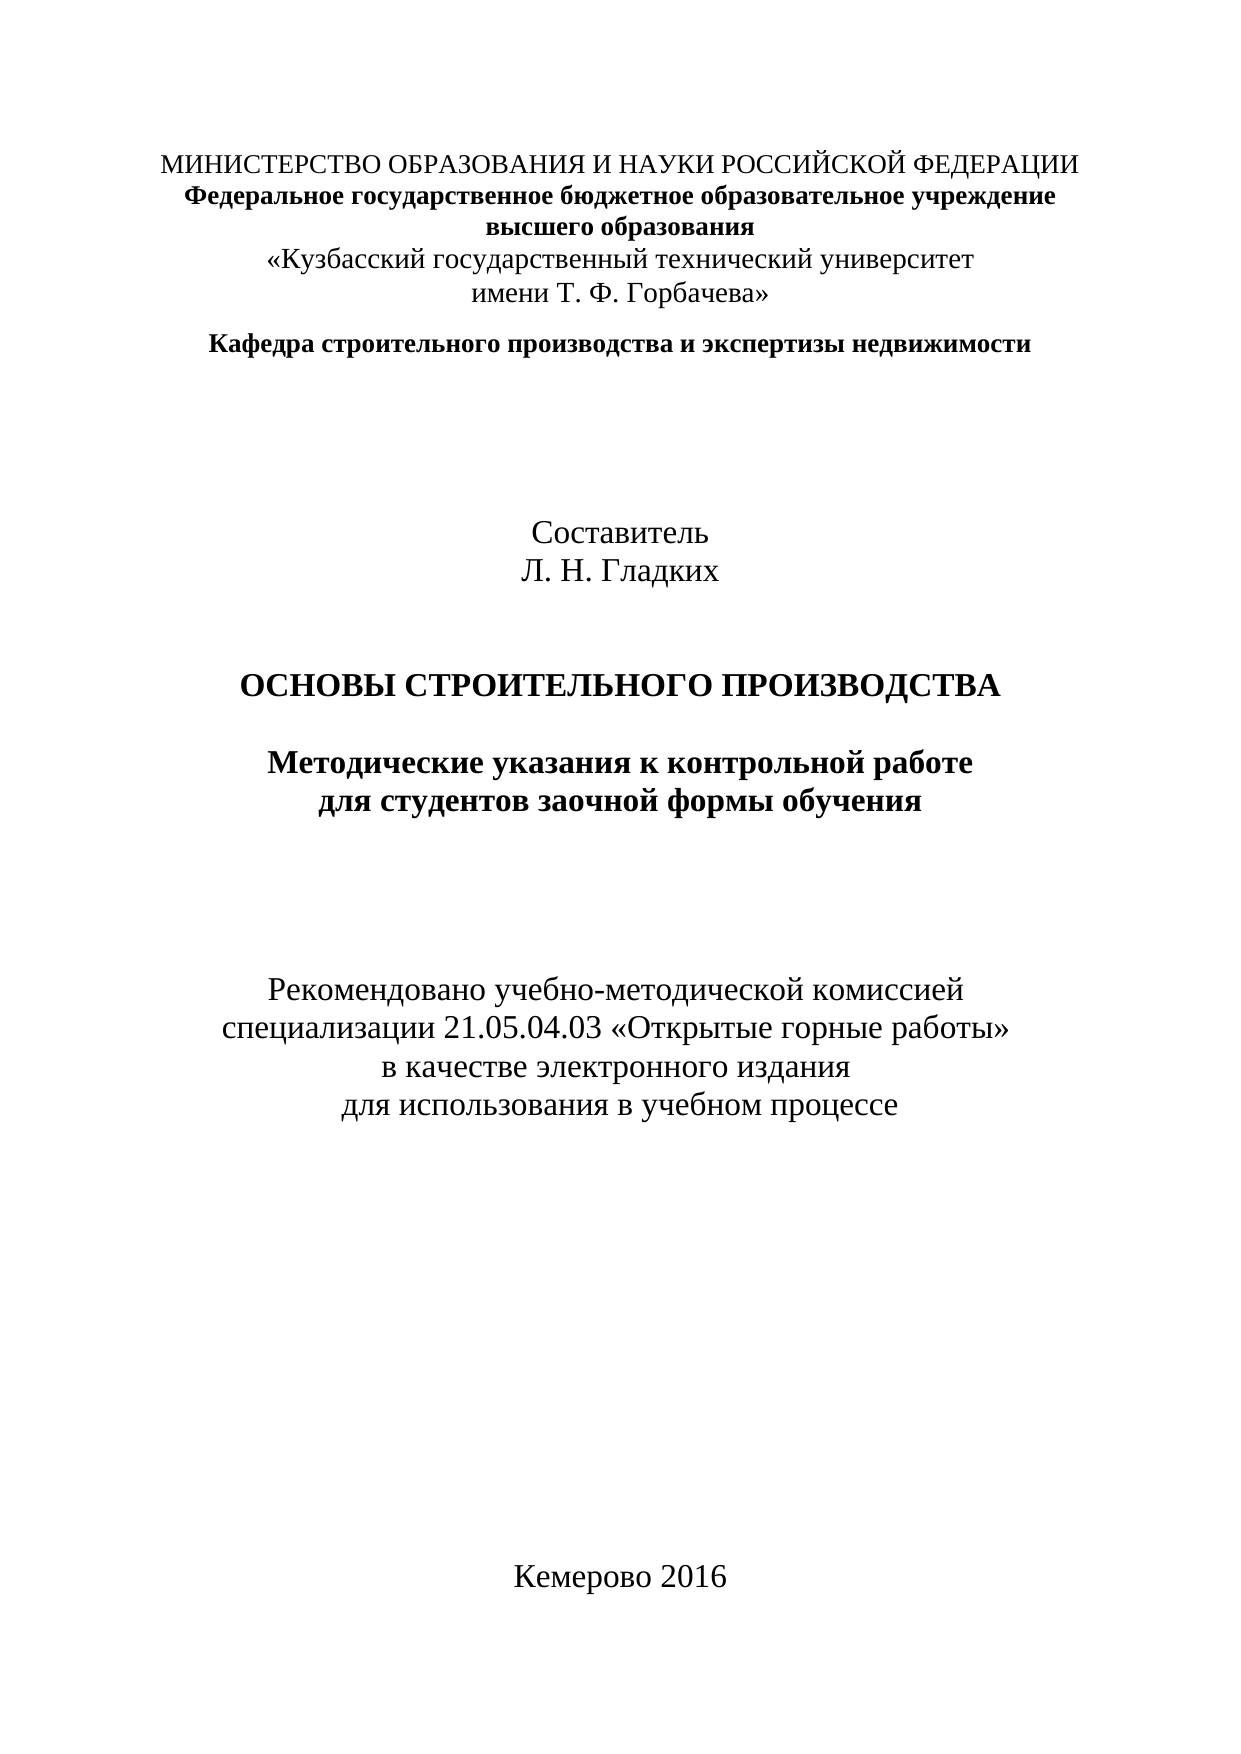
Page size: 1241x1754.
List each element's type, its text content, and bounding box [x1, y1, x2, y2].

subtitle «Кузбасский государственный технический университет [148, 241, 1092, 275]
text Федеральное государственное бюджетное образовательное учреждение [148, 179, 1092, 210]
text Кемерово 2016 [148, 1556, 1092, 1594]
text Рекомендовано учебно-методической комиссией специализации 21.05.04.03 «Открытые горные работы» в качестве электронного издания для использования в учебном процессе [148, 969, 1092, 1147]
text Методические указания к контрольной работе для студентов заочной формы обучения [148, 742, 1092, 818]
text Составитель [148, 512, 1092, 550]
text Министерство образования и науки Российской Федерации [148, 148, 1092, 179]
text Кафедра строительного производства и экспертизы недвижимости [148, 327, 1092, 358]
subtitle имени Т. Ф. Горбачева» [148, 275, 1092, 308]
text высшего образования [148, 210, 1092, 241]
subtitle Основы строительного производства [148, 665, 1092, 703]
text Л. Н. Гладких [148, 550, 1092, 588]
